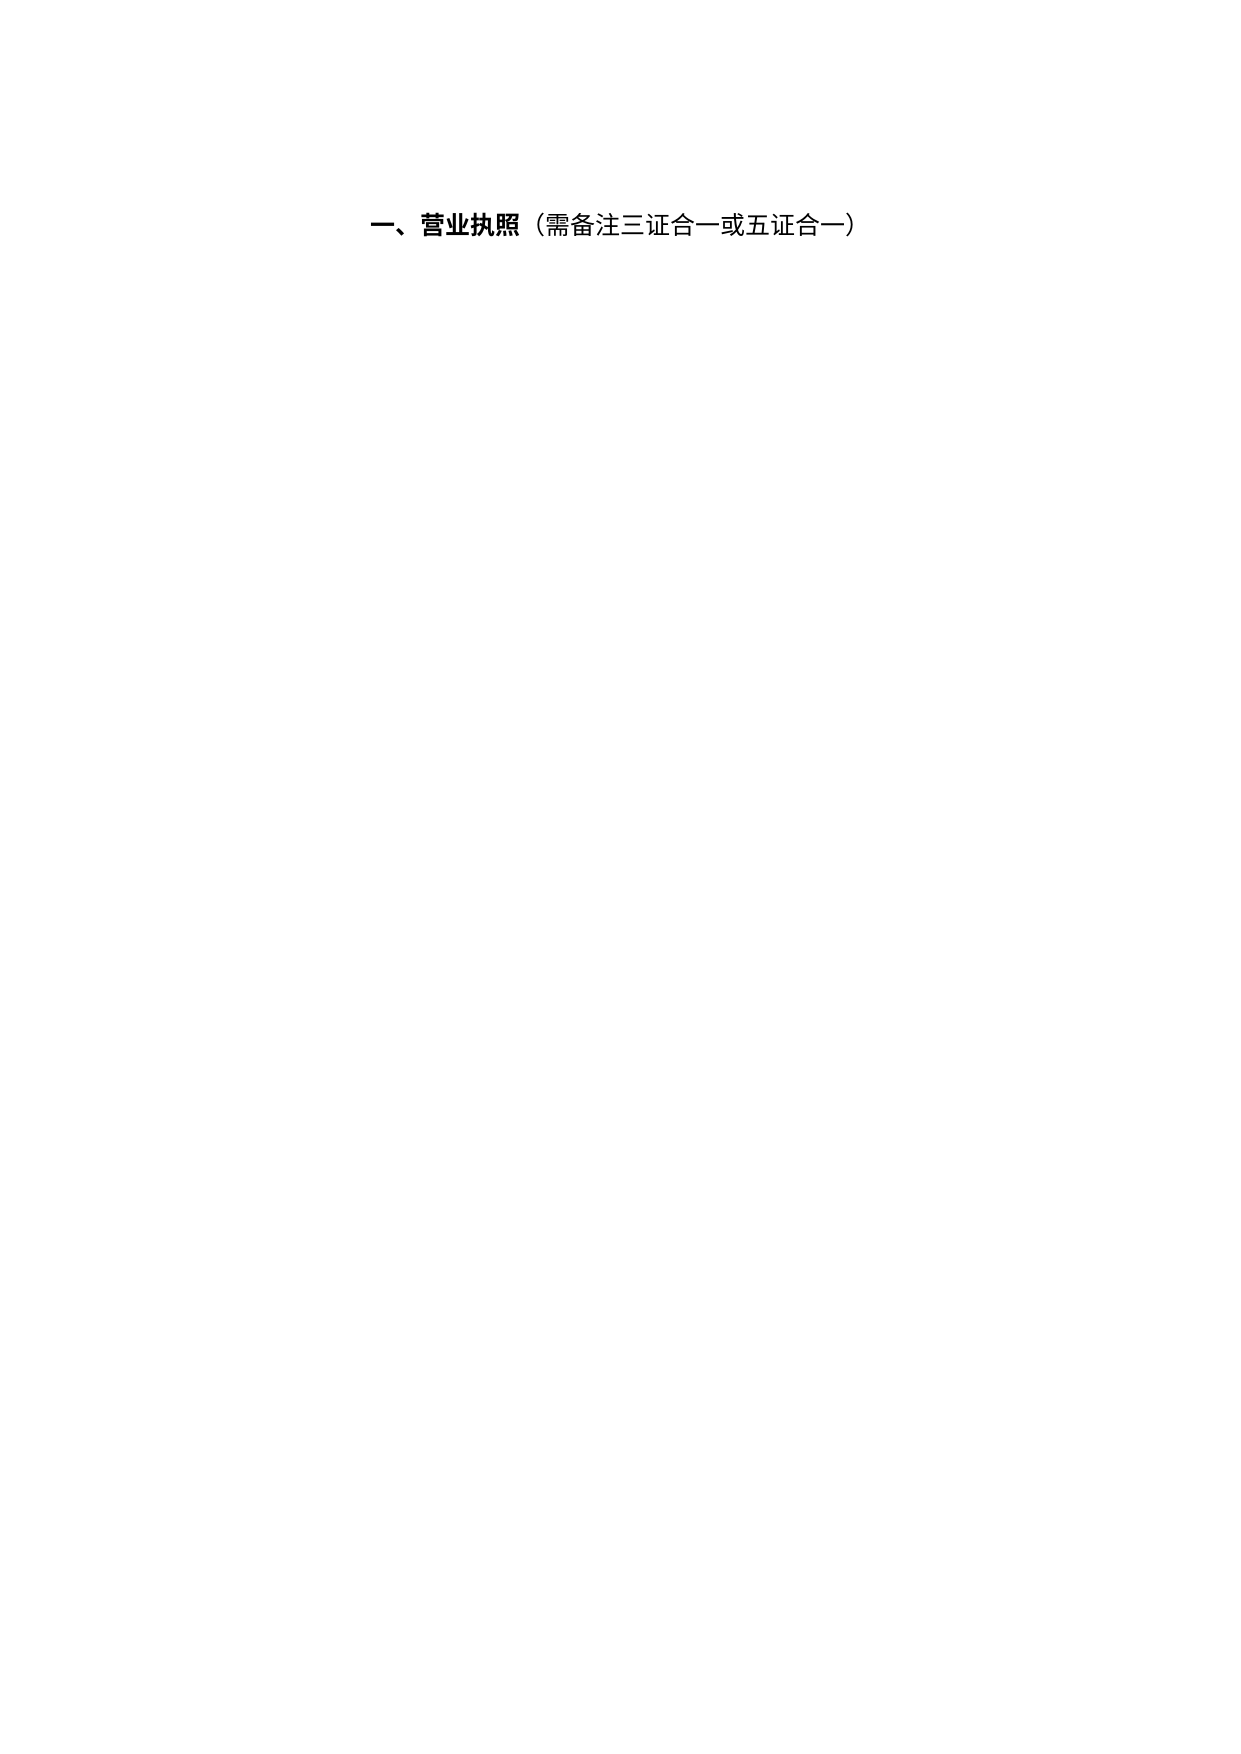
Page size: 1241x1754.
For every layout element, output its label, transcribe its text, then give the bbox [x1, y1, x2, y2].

text 一、营业执照（需备注三证合一或五证合一） [187, 201, 1053, 243]
